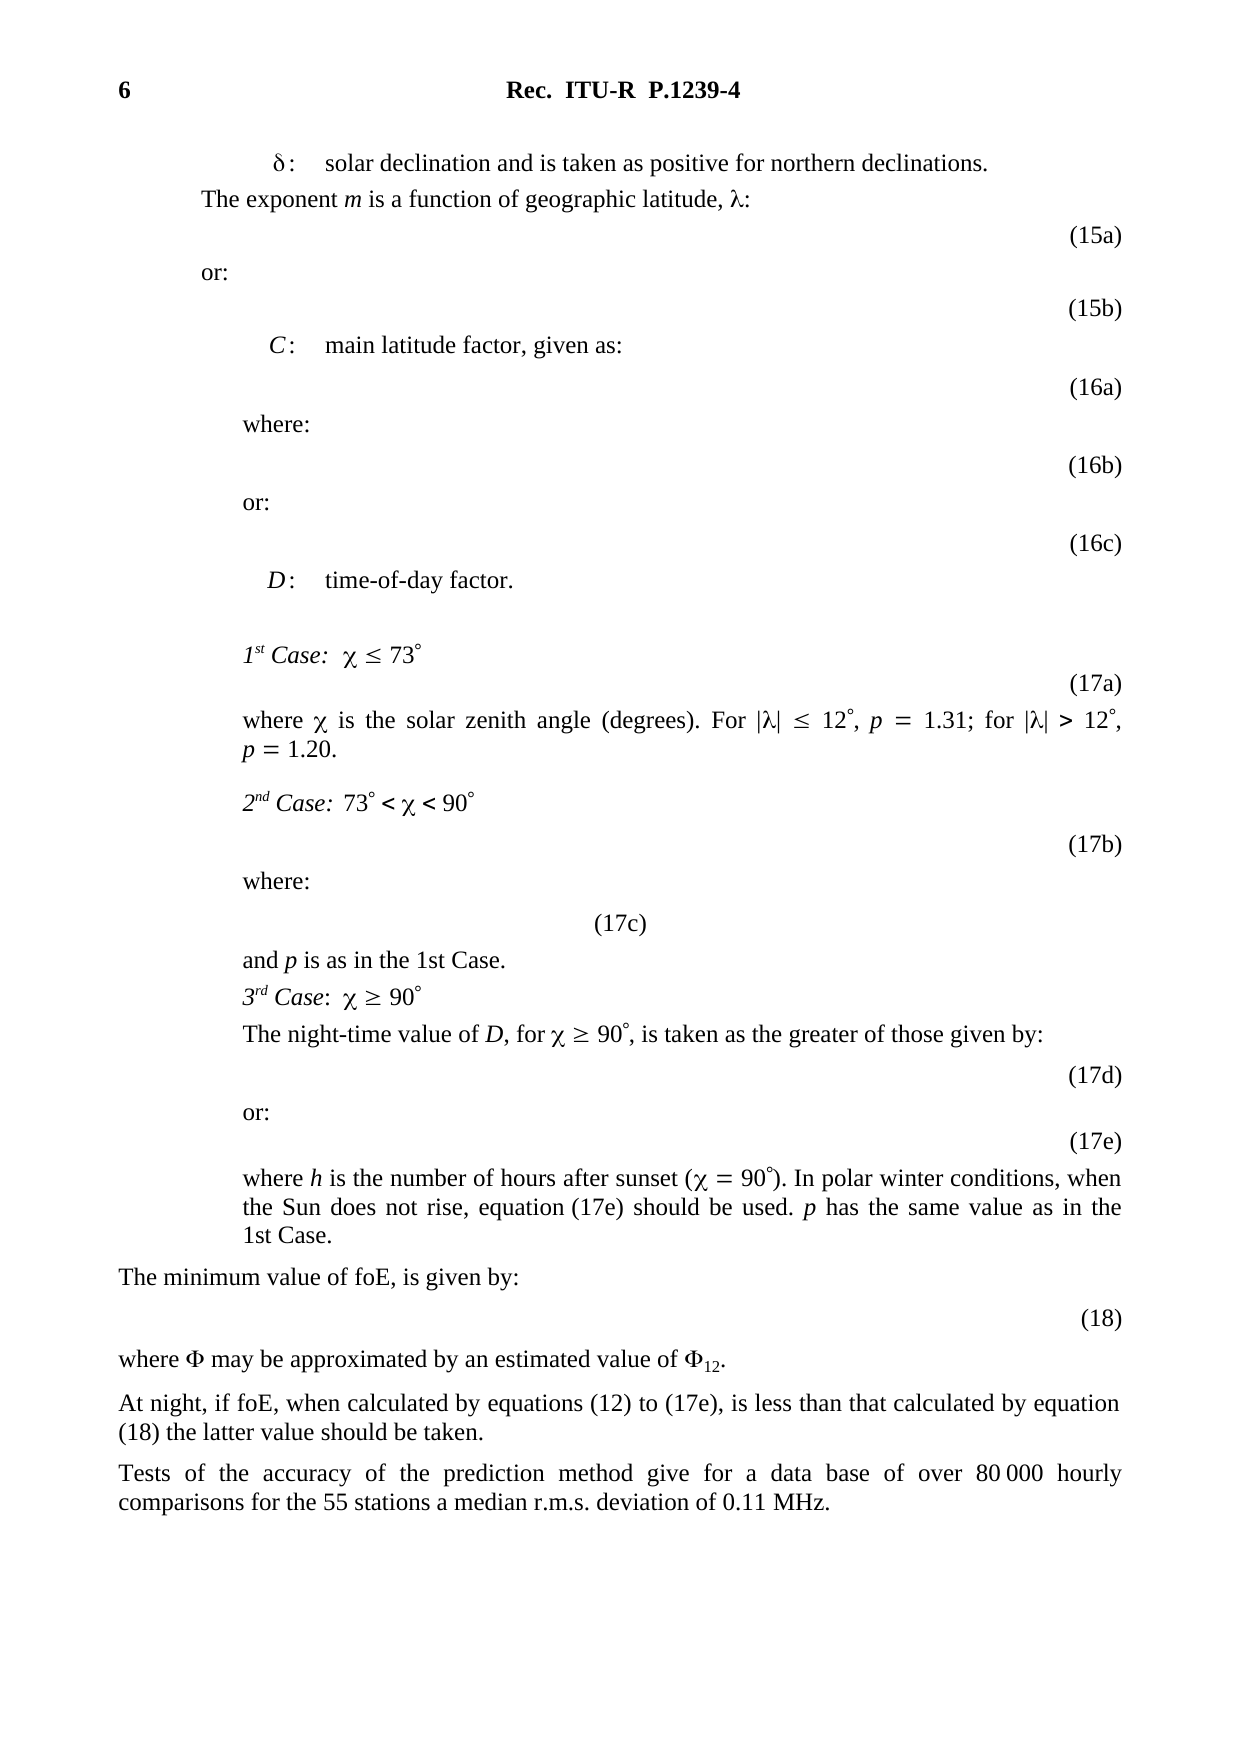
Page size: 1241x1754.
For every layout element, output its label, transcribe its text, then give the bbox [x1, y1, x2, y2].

text The night-time value of D, for   90, is taken as the greater of those given by: [201, 1019, 1122, 1048]
text 3rd Case:   90 [118, 982, 1122, 1011]
text (16b) [118, 450, 1122, 479]
text where  may be approximated by an estimated value of 12. [118, 1344, 1122, 1376]
text or: [201, 487, 1122, 516]
text (17d) [118, 1060, 1122, 1089]
text C : main latitude factor, given as: [118, 331, 1122, 359]
text (17b) [118, 829, 1122, 858]
text (16a) [118, 372, 1122, 401]
text (17a) [118, 668, 1122, 697]
text D : time-of-day factor. [118, 566, 1122, 594]
text where: [201, 409, 1122, 438]
text (17c) [118, 908, 1122, 936]
text where: [201, 866, 1122, 895]
text (16c) [118, 528, 1122, 557]
text where h is the number of hours after sunset (  90). In polar winter conditions, when the Sun does not rise, equation (17e) should be used. p has the same value as in the 1st Case. [201, 1163, 1122, 1249]
text Tests of the accuracy of the prediction method give for a data base of over 80 000 hourly comparisons for the 55 stations a median r.m.s. deviation of 0.11 MHz. [118, 1458, 1122, 1516]
text (15a) [118, 221, 1122, 249]
text 1st Case:   73 [118, 640, 1122, 668]
text (17e) [118, 1126, 1122, 1155]
text  : solar declination and is taken as positive for northern declinations. [118, 148, 1122, 176]
text (18) [118, 1303, 1122, 1332]
text The exponent m is a function of geographic latitude, : [118, 184, 1122, 213]
text or: [118, 257, 1122, 286]
text (15b) [118, 293, 1122, 322]
text At night, if foE, when calculated by equations (12) to (17e), is less than that calculated by equation (18) the latter value should be taken. [118, 1388, 1122, 1446]
text or: [201, 1097, 1122, 1126]
text 2nd Case: 73    90 [118, 788, 1122, 817]
text and p is as in the 1st Case. [201, 945, 1122, 973]
text The minimum value of foE, is given by: [118, 1262, 1122, 1291]
text where  is the solar zenith angle (degrees). For ||  12, p  1.31; for ||  12, p  1.20. [201, 706, 1122, 763]
